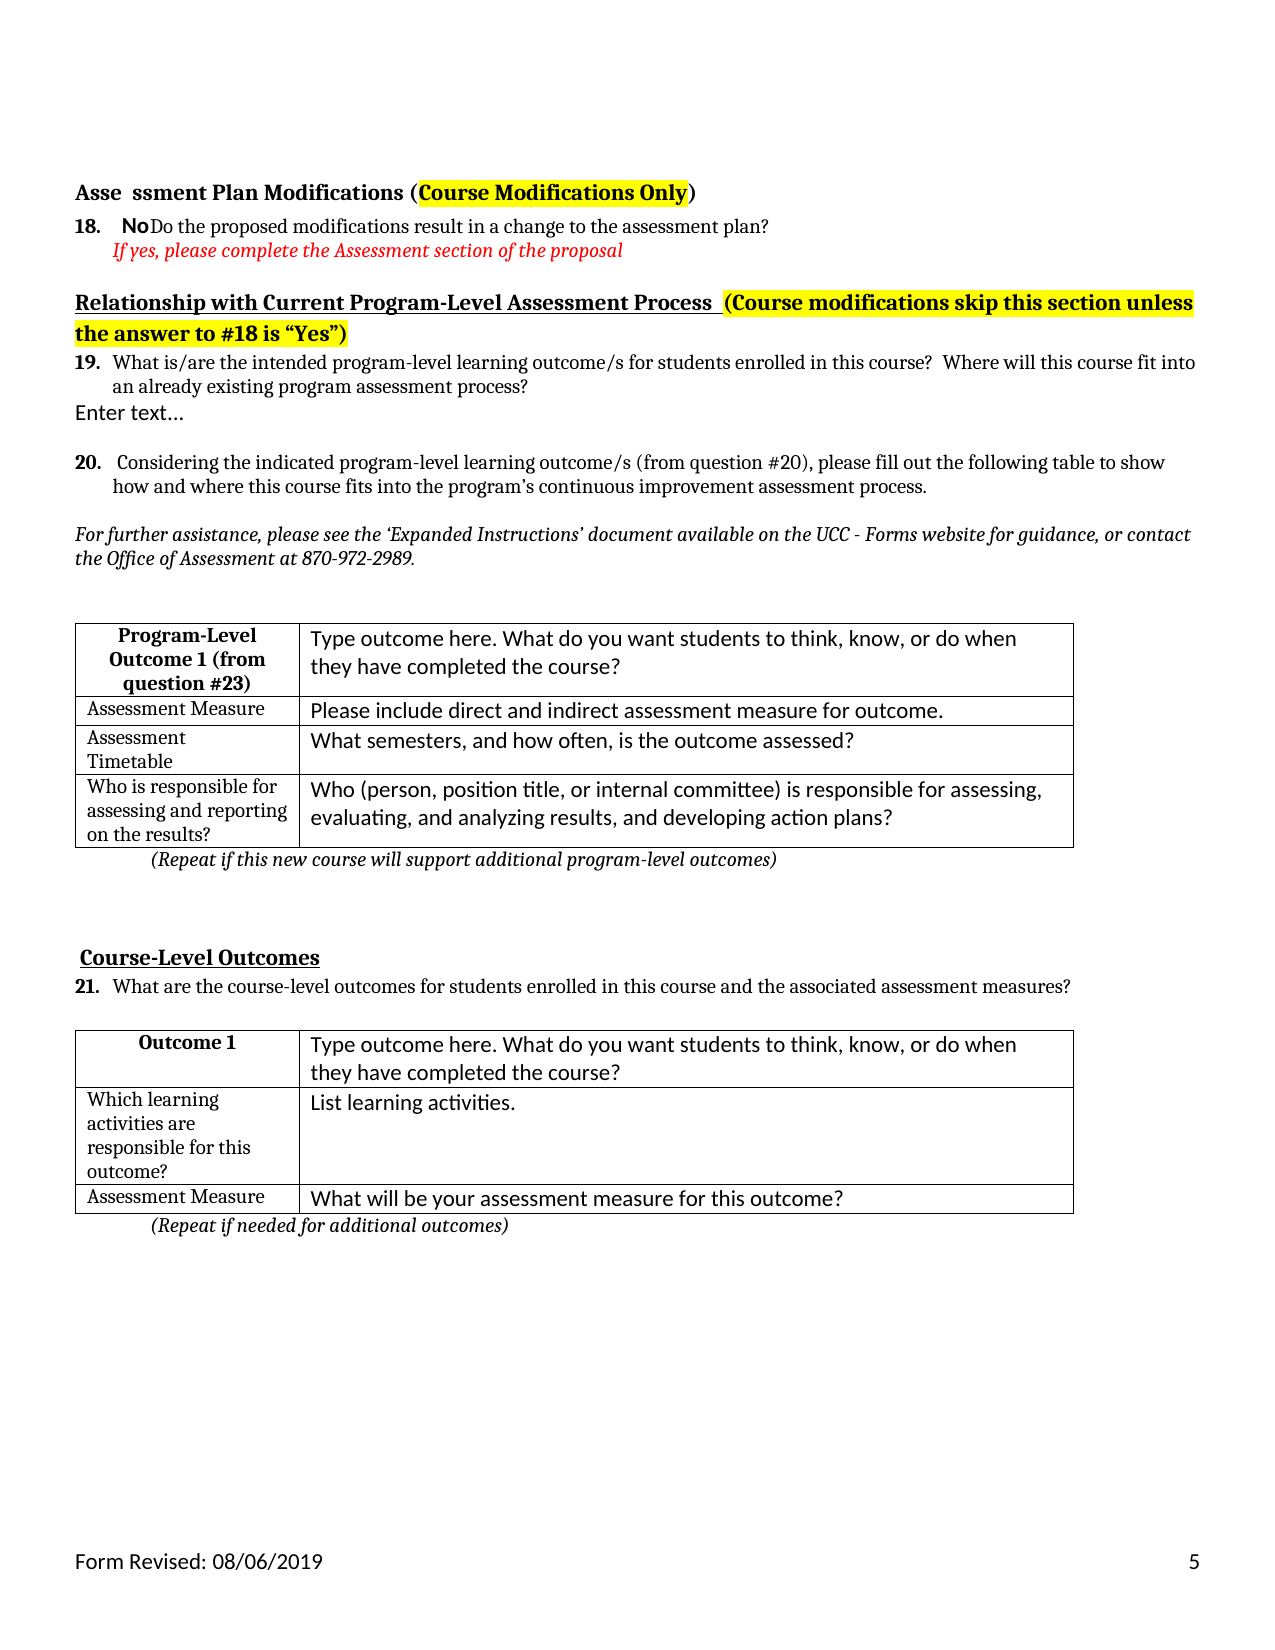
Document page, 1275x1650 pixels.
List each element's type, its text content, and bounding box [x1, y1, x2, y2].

table_cell Assessment Timetable [76, 726, 299, 774]
table_cell Assessment Measure [76, 697, 299, 725]
table_cell Which learning activities are responsible for this outcome? [76, 1088, 299, 1183]
text If yes, please complete the Assessment section of the proposal [75, 239, 1200, 263]
text Asse ssment Plan Modifications (Course Modifications Only) [688, 180, 1200, 207]
text Relationship with Current Program-Level Assessment Process (Course modifications skip this section unless the answer to #18 is “Yes”) [75, 290, 1200, 347]
table_header Outcome 1 [76, 1031, 299, 1087]
text Course-Level Outcomes [75, 944, 1200, 971]
text Asse ssment Plan Modifications (Course Modifications Only) [75, 180, 419, 207]
text (Repeat if needed for additional outcomes) [75, 1213, 1200, 1237]
list What are the course-level outcomes for students enrolled in this course and the associated assessment measures? [75, 974, 1200, 998]
list Do the proposed modifications result in a change to the assessment plan? [75, 211, 1200, 239]
list What is/are the intended program-level learning outcome/s for students enrolled in this course? Where will this course fit into an already existing program assessment process? [75, 351, 1200, 398]
table_cell Assessment Measure [76, 1185, 299, 1212]
table_header Program-Level Outcome 1 (from question #23) [76, 624, 299, 696]
table_cell [300, 697, 1073, 725]
table_cell [300, 1185, 1073, 1212]
table_cell Who is responsible for assessing and reporting on the results? [76, 775, 299, 847]
list Considering the indicated program-level learning outcome/s (from question #20), please fill out the following table to show how and where this course fits into the program’s continuous improvement assessment process. [75, 451, 1200, 498]
text (Repeat if this new course will support additional program-level outcomes) [75, 848, 1200, 872]
text For further assistance, please see the ‘Expanded Instructions’ document available on the UCC - Forms website for guidance, or contact the Office of Assessment at 870-972-2989. [75, 522, 1200, 570]
